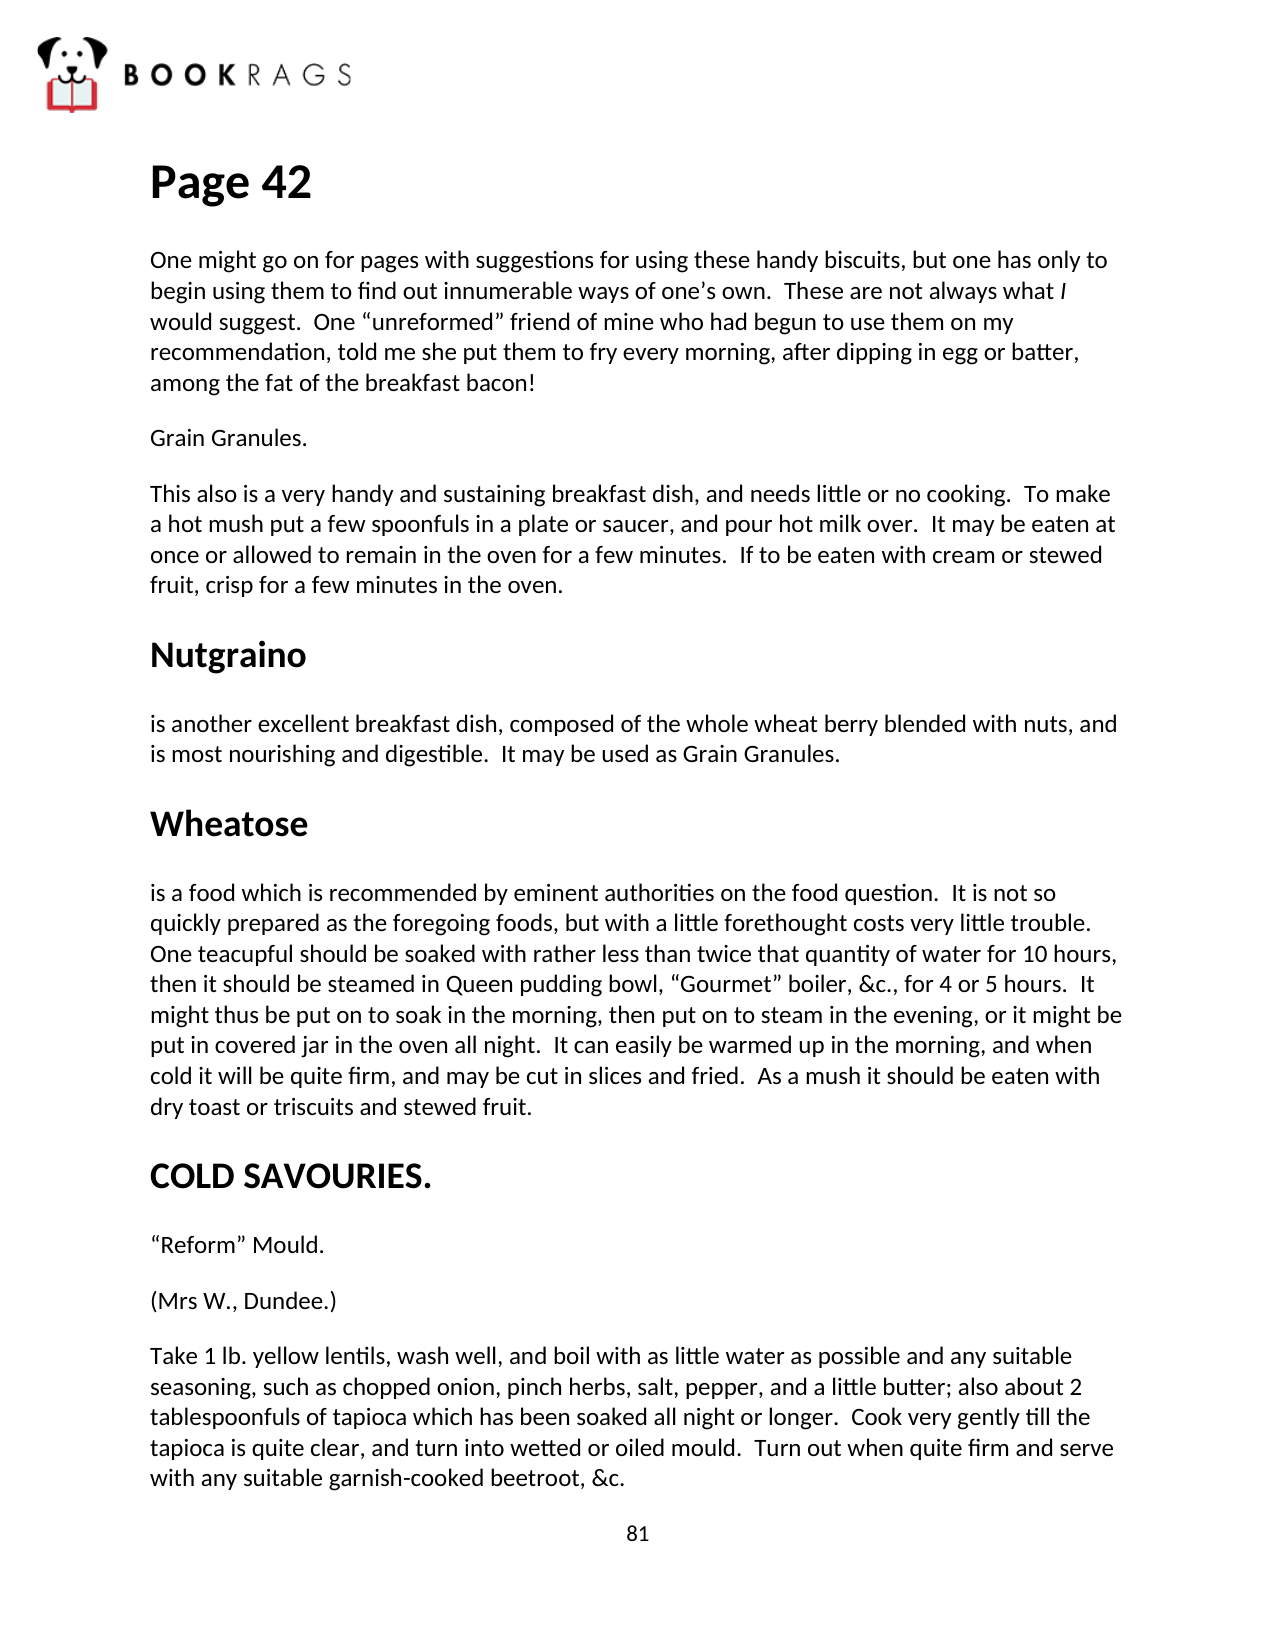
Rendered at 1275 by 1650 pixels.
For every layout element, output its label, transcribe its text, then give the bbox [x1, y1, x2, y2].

picture [37, 37, 351, 113]
text is a food which is recommended by eminent authorities on the food question. It is not so quickly prepared as the foregoing foods, but with a little forethought costs very little trouble. One teacupful should be soaked with rather less than twice that quantity of water for 10 hours, then it should be steamed in Queen pudding bowl, “Gourmet” boiler, &c., for 4 or 5 hours. It might thus be put on to soak in the morning, then put on to steam in the evening, or it might be put in covered jar in the oven all night. It can easily be warmed up in the morning, and when cold it will be quite firm, and may be cut in slices and fried. As a mush it should be eaten with dry toast or triscuits and stewed fruit. [150, 877, 1125, 1121]
text One might go on for pages with suggestions for using these handy biscuits, but one has only to begin using them to find out innumerable ways of one’s own. These are not always what I would suggest. One “unreformed” friend of mine who had begun to use them on my recommendation, told me she put them to fry every morning, after dipping in egg or batter, among the fat of the breakfast bacon! [150, 244, 1125, 397]
text Page 42 [150, 150, 1125, 211]
text “Reform” Mould. [150, 1229, 1125, 1260]
text Wheatose [150, 800, 1125, 846]
text (Mrs W., Dundee.) [150, 1285, 1125, 1315]
text Take 1 lb. yellow lentils, wash well, and boil with as little water as possible and any suitable seasoning, such as chopped onion, pinch herbs, salt, pepper, and a little butter; also about 2 tablespoonfuls of tapioca which has been soaked all night or longer. Cook very gently till the tapioca is quite clear, and turn into wetted or oiled mould. Turn out when quite firm and serve with any suitable garnish-cooked beetroot, &c. [150, 1340, 1125, 1493]
text This also is a very handy and sustaining breakfast dish, and needs little or no cooking. To make a hot mush put a few spoonfuls in a plate or saucer, and pour hot milk over. It may be eaten at once or allowed to remain in the oven for a few minutes. If to be eaten with cream or stewed fruit, crisp for a few minutes in the oven. [150, 478, 1125, 600]
text is another excellent breakfast dish, composed of the whole wheat berry blended with nuts, and is most nourishing and digestible. It may be used as Grain Granules. [150, 708, 1125, 769]
text Nutgraino [150, 631, 1125, 677]
text Grain Granules. [150, 422, 1125, 453]
text COLD SAVOURIES. [150, 1152, 1125, 1198]
